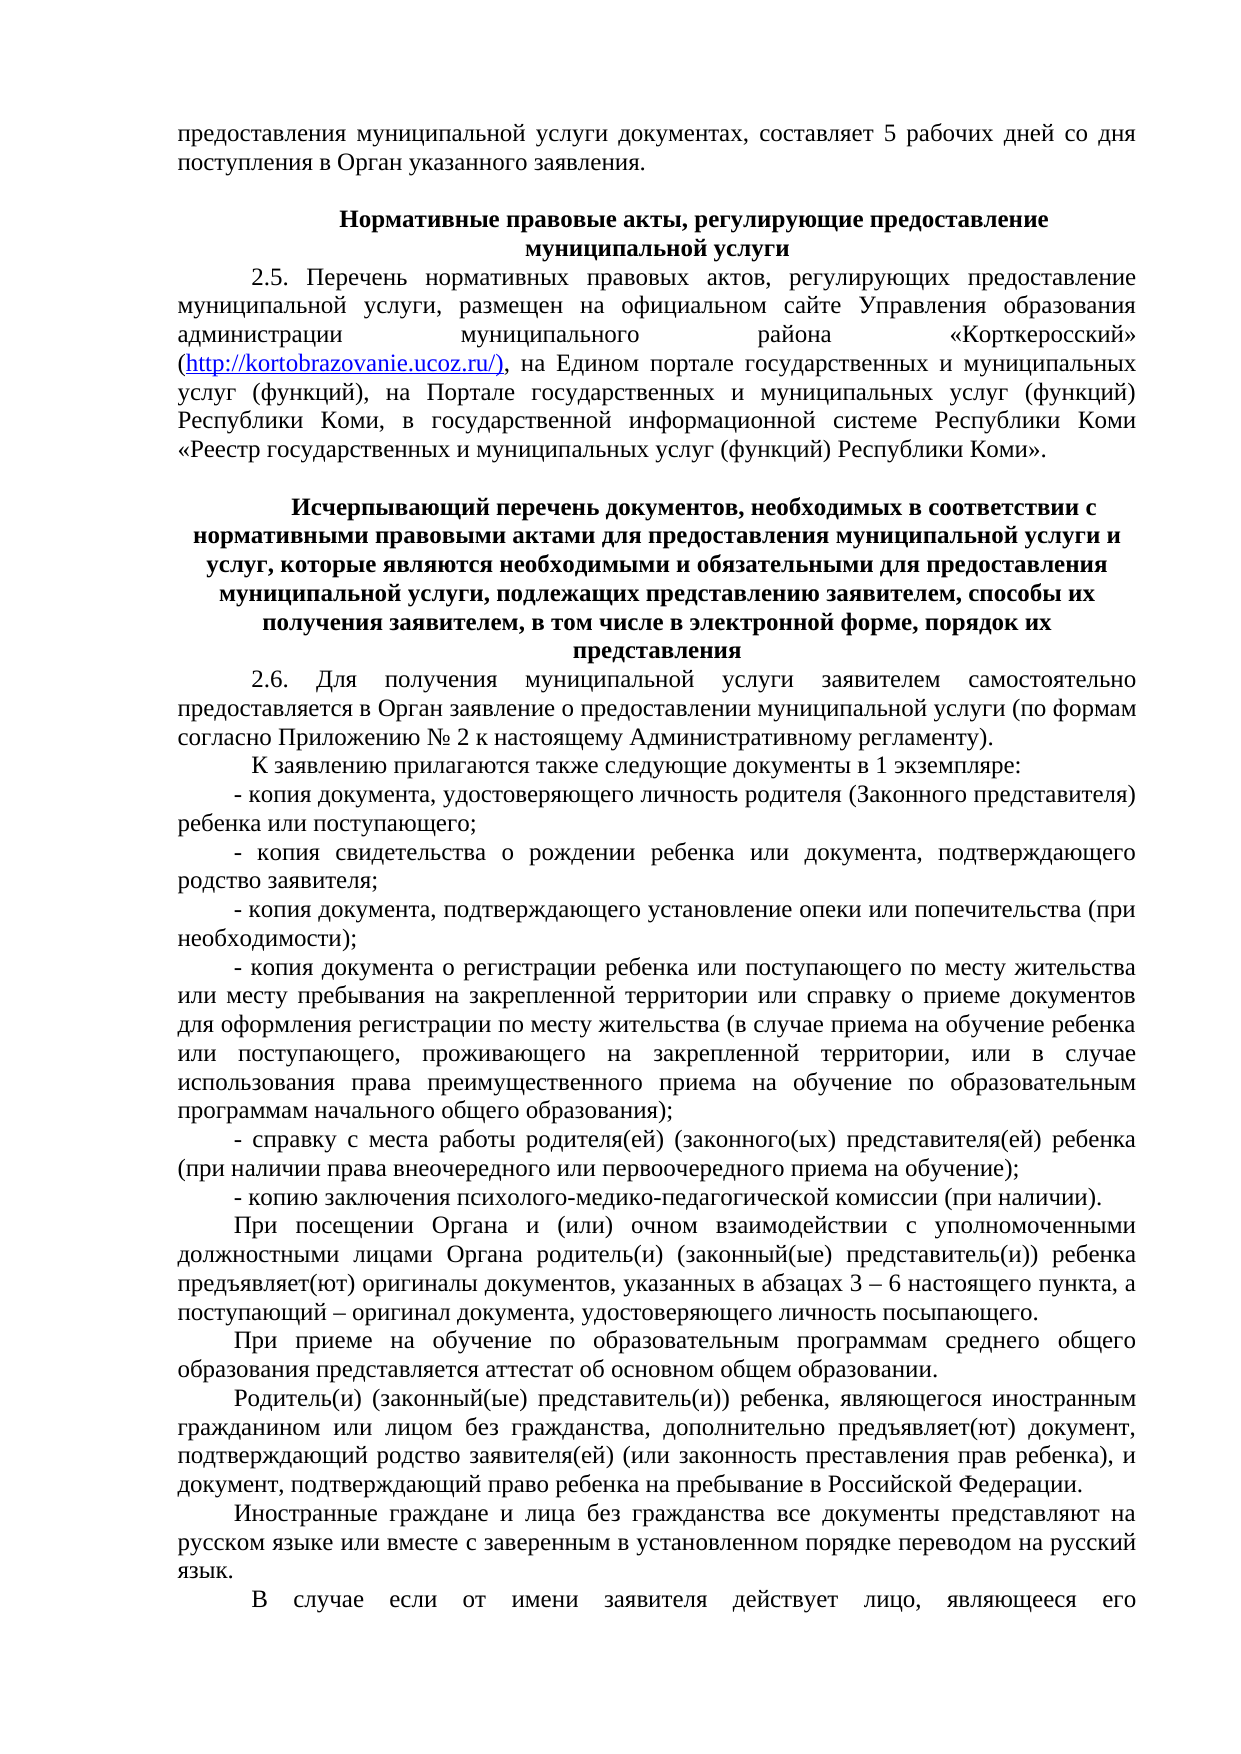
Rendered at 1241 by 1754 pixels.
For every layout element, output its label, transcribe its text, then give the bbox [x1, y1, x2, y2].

text Нормативные правовые акты, регулирующие предоставление муниципальной услуги [177, 204, 1137, 262]
text При посещении Органа и (или) очном взаимодействии с уполномоченными должностными лицами Органа родитель(и) (законный(ые) представитель(и)) ребенка предъявляет(ют) оригиналы документов, указанных в абзацах 3 – 6 настоящего пункта, а поступающий – оригинал документа, удостоверяющего личность посыпающего. [177, 1211, 1137, 1326]
text 2.6. Для получения муниципальной услуги заявителем самостоятельно предоставляется в Орган заявление о предоставлении муниципальной услуги (по формам согласно Приложению № 2 к настоящему Административному регламенту). [177, 664, 1137, 751]
text - копию заключения психолого-медико-педагогической комиссии (при наличии). [177, 1182, 1137, 1211]
text При приеме на обучение по образовательным программам среднего общего образования представляется аттестат об основном общем образовании. [177, 1326, 1137, 1383]
text 2.5. Перечень нормативных правовых актов, регулирующих предоставление муниципальной услуги, размещен на официальном сайте Управления образования администрации муниципального района «Корткеросский» (http://kortobrazovanie.ucoz.ru/), на Едином портале государственных и муниципальных услуг (функций), на Портале государственных и муниципальных услуг (функций) Республики Коми, в государственной информационной системе Республики Коми «Реестр государственных и муниципальных услуг (функций) Республики Коми». [177, 262, 1137, 463]
text Исчерпывающий перечень документов, необходимых в соответствии с нормативными правовыми актами для предоставления муниципальной услуги и услуг, которые являются необходимыми и обязательными для предоставления муниципальной услуги, подлежащих представлению заявителем, способы их получения заявителем, в том числе в электронной форме, порядок их представления [177, 492, 1137, 664]
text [177, 1584, 1137, 1613]
text Родитель(и) (законный(ые) представитель(и)) ребенка, являющегося иностранным гражданином или лицом без гражданства, дополнительно предъявляет(ют) документ, подтверждающий родство заявителя(ей) (или законность преставления прав ребенка), и документ, подтверждающий право ребенка на пребывание в Российской Федерации. [177, 1383, 1137, 1498]
text - копия свидетельства о рождении ребенка или документа, подтверждающего родство заявителя; [177, 837, 1137, 894]
text - справку с места работы родителя(ей) (законного(ых) представителя(ей) ребенка (при наличии права внеочередного или первоочередного приема на обучение); [177, 1124, 1137, 1182]
text - копия документа, подтверждающего установление опеки или попечительства (при необходимости); [177, 894, 1137, 952]
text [177, 118, 1137, 176]
text Иностранные граждане и лица без гражданства все документы представляют на русском языке или вместе с заверенным в установленном порядке переводом на русский язык. [177, 1498, 1137, 1584]
text - копия документа о регистрации ребенка или поступающего по месту жительства или месту пребывания на закрепленной территории или справку о приеме документов для оформления регистрации по месту жительства (в случае приема на обучение ребенка или поступающего, проживающего на закрепленной территории, или в случае использования права преимущественного приема на обучение по образовательным программам начального общего образования); [177, 952, 1137, 1124]
text К заявлению прилагаются также следующие документы в 1 экземпляре: [177, 751, 1137, 779]
text - копия документа, удостоверяющего личность родителя (Законного представителя) ребенка или поступающего; [177, 779, 1137, 837]
